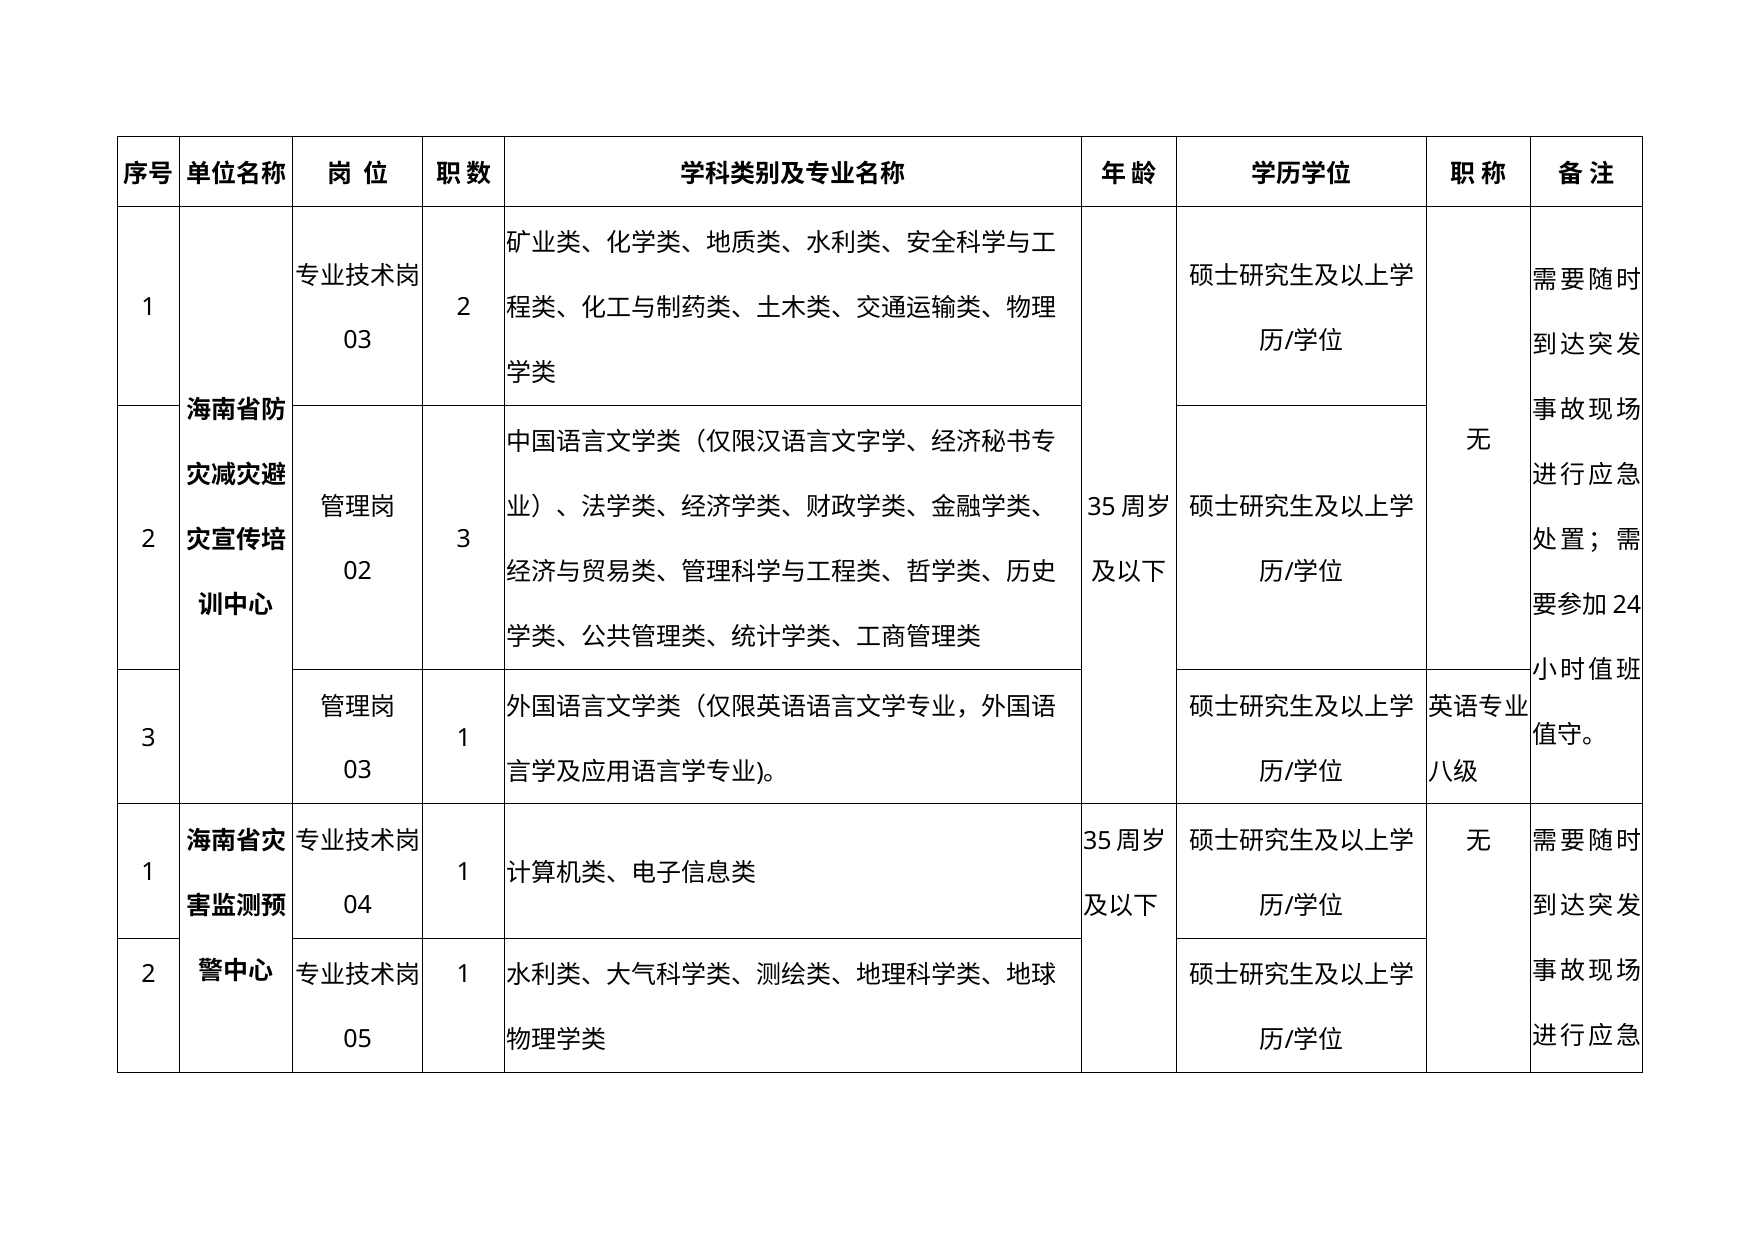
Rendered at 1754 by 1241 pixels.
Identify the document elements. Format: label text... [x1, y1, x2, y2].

table_cell 硕士研究生及以上学历/学位 [1177, 207, 1426, 405]
table_cell 1 [118, 804, 179, 937]
table_cell 1 [423, 670, 504, 803]
table_header 年 龄 [1082, 137, 1176, 206]
table_cell 外国语言文学类（仅限英语语言文学专业，外国语言学及应用语言学专业)。 [505, 670, 1081, 803]
table_cell 1 [118, 207, 179, 405]
table_header 学历学位 [1177, 137, 1426, 206]
table_cell 2 [118, 406, 179, 669]
table_cell 英语专业八级 [1427, 670, 1530, 803]
table_header 备 注 [1531, 137, 1642, 206]
table_header 序号 [118, 137, 179, 206]
table_cell 专业技术岗 03 [293, 207, 422, 405]
table_header 学科类别及专业名称 [505, 137, 1081, 206]
table_cell 海南省防灾减灾避灾宣传培训中心 [180, 207, 292, 803]
table_cell 1 [423, 939, 504, 1072]
table_cell 需要随时到达突发事故现场进行应急处置；需要参加24小时值班值守。 [1531, 207, 1642, 803]
table_header 岗 位 [293, 137, 422, 206]
table_cell 硕士研究生及以上学历/学位 [1177, 670, 1426, 803]
table_cell 3 [118, 670, 179, 803]
table_cell 管理岗 03 [293, 670, 422, 803]
table_cell 2 [423, 207, 504, 405]
table_cell 专业技术岗05 [293, 939, 422, 1072]
table_cell 需要随时到达突发事故现场进行应急处置；需要参加24小时值班值守。 [1531, 804, 1642, 1072]
table_cell 水利类、大气科学类、测绘类、地理科学类、地球物理学类 [505, 939, 1081, 1072]
table_cell 硕士研究生及以上学历/学位 [1177, 939, 1426, 1072]
table_cell 计算机类、电子信息类 [505, 804, 1081, 937]
table_cell 3 [423, 406, 504, 669]
table_cell 35周岁及以下 [1082, 207, 1176, 803]
table_cell 1 [423, 804, 504, 937]
table_cell 专业技术岗04 [293, 804, 422, 937]
table_cell 无 [1427, 207, 1530, 669]
table_header 职 称 [1427, 137, 1530, 206]
table_cell 中国语言文学类（仅限汉语言文字学、经济秘书专业）、法学类、经济学类、财政学类、金融学类、经济与贸易类、管理科学与工程类、哲学类、历史学类、公共管理类、统计学类、工商管理类 [505, 406, 1081, 669]
table_cell 无 [1427, 804, 1530, 1072]
table_cell 硕士研究生及以上学历/学位 [1177, 406, 1426, 669]
table_cell 2 [118, 939, 179, 1072]
table_cell 硕士研究生及以上学历/学位 [1177, 804, 1426, 937]
table_cell 35周岁及以下 [1082, 804, 1176, 1072]
table_cell 矿业类、化学类、地质类、水利类、安全科学与工程类、化工与制药类、土木类、交通运输类、物理学类 [505, 207, 1081, 405]
table_cell 管理岗 02 [293, 406, 422, 669]
table_cell 海南省灾害监测预警中心 [180, 804, 292, 1072]
table_header 职 数 [423, 137, 504, 206]
table_header 单位名称 [180, 137, 292, 206]
